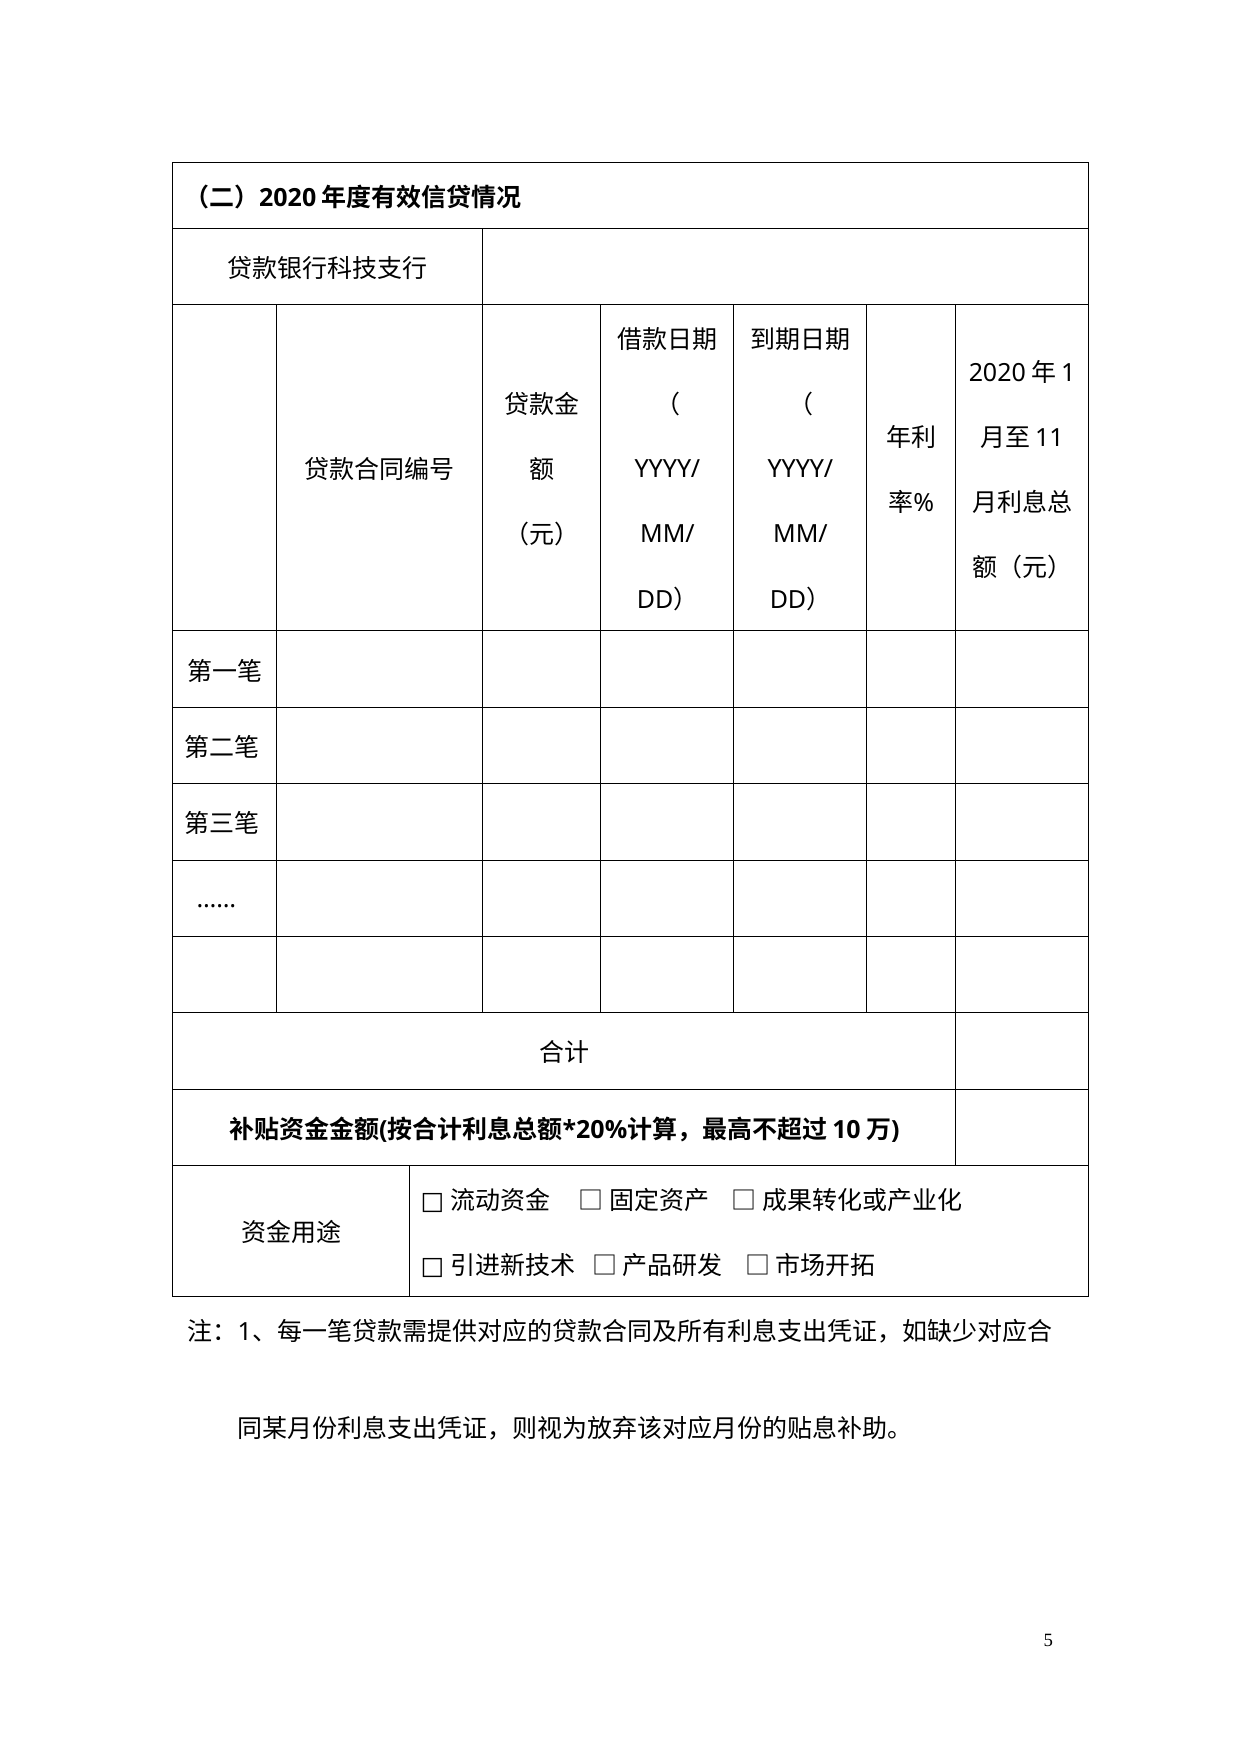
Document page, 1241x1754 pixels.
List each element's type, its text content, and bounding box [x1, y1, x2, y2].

table_cell [734, 937, 866, 1012]
table_cell [173, 305, 276, 630]
text 注：1、每一笔贷款需提供对应的贷款合同及所有利息支出凭证，如缺少对应合同某月份利息支出凭证，则视为放弃该对应月份的贴息补助。 [187, 1297, 1053, 1459]
table_cell [483, 861, 600, 936]
table_cell [483, 631, 600, 707]
table_cell [956, 708, 1088, 783]
table_cell [734, 784, 866, 859]
table_cell [734, 708, 866, 783]
table_cell 合计 [173, 1013, 955, 1088]
table_cell [483, 229, 1088, 304]
table_cell [956, 784, 1088, 859]
table_cell 贷款银行科技支行 [173, 229, 482, 304]
table_cell [277, 631, 482, 707]
table_cell [277, 784, 482, 859]
table_cell [867, 784, 955, 859]
table_cell 年利率% [867, 305, 955, 630]
table_cell [483, 708, 600, 783]
table_cell [173, 937, 276, 1012]
table_cell [601, 937, 733, 1012]
table_cell [734, 861, 866, 936]
table_cell [601, 708, 733, 783]
table_cell [277, 861, 482, 936]
table_cell 借款日期（YYYY/MM/DD） [601, 305, 733, 630]
table_cell 第一笔 [173, 631, 276, 707]
table_cell 贷款合同编号 [277, 305, 482, 630]
table_cell （二）2020年度有效信贷情况 [173, 163, 1088, 228]
table_cell [867, 937, 955, 1012]
table_cell [277, 937, 482, 1012]
table_cell [867, 861, 955, 936]
table_cell 第三笔 [173, 784, 276, 859]
table_cell □ 流动资金 □ 固定资产 □ 成果转化或产业化 □ 引进新技术 □ 产品研发 □ 市场开拓 [410, 1166, 1088, 1296]
table_cell [601, 631, 733, 707]
table_cell [867, 631, 955, 707]
table_cell …… [173, 861, 276, 936]
table_cell [734, 631, 866, 707]
table_cell 2020年1月至11月利息总额（元） [956, 305, 1088, 630]
table_cell [956, 1090, 1088, 1165]
table_cell [277, 708, 482, 783]
table_cell [601, 861, 733, 936]
table_cell 资金用途 [173, 1166, 409, 1296]
table_cell [483, 784, 600, 859]
table_cell [956, 631, 1088, 707]
table_cell [956, 1013, 1088, 1088]
table_cell [483, 937, 600, 1012]
table_cell [956, 937, 1088, 1012]
table_cell [867, 708, 955, 783]
table_cell 补贴资金金额(按合计利息总额*20%计算，最高不超过10万) [173, 1090, 955, 1165]
table_cell [601, 784, 733, 859]
table_cell 第二笔 [173, 708, 276, 783]
table_cell [956, 861, 1088, 936]
table_cell 贷款金额（元） [483, 305, 600, 630]
table_cell 到期日期（YYYY/MM/DD） [734, 305, 866, 630]
